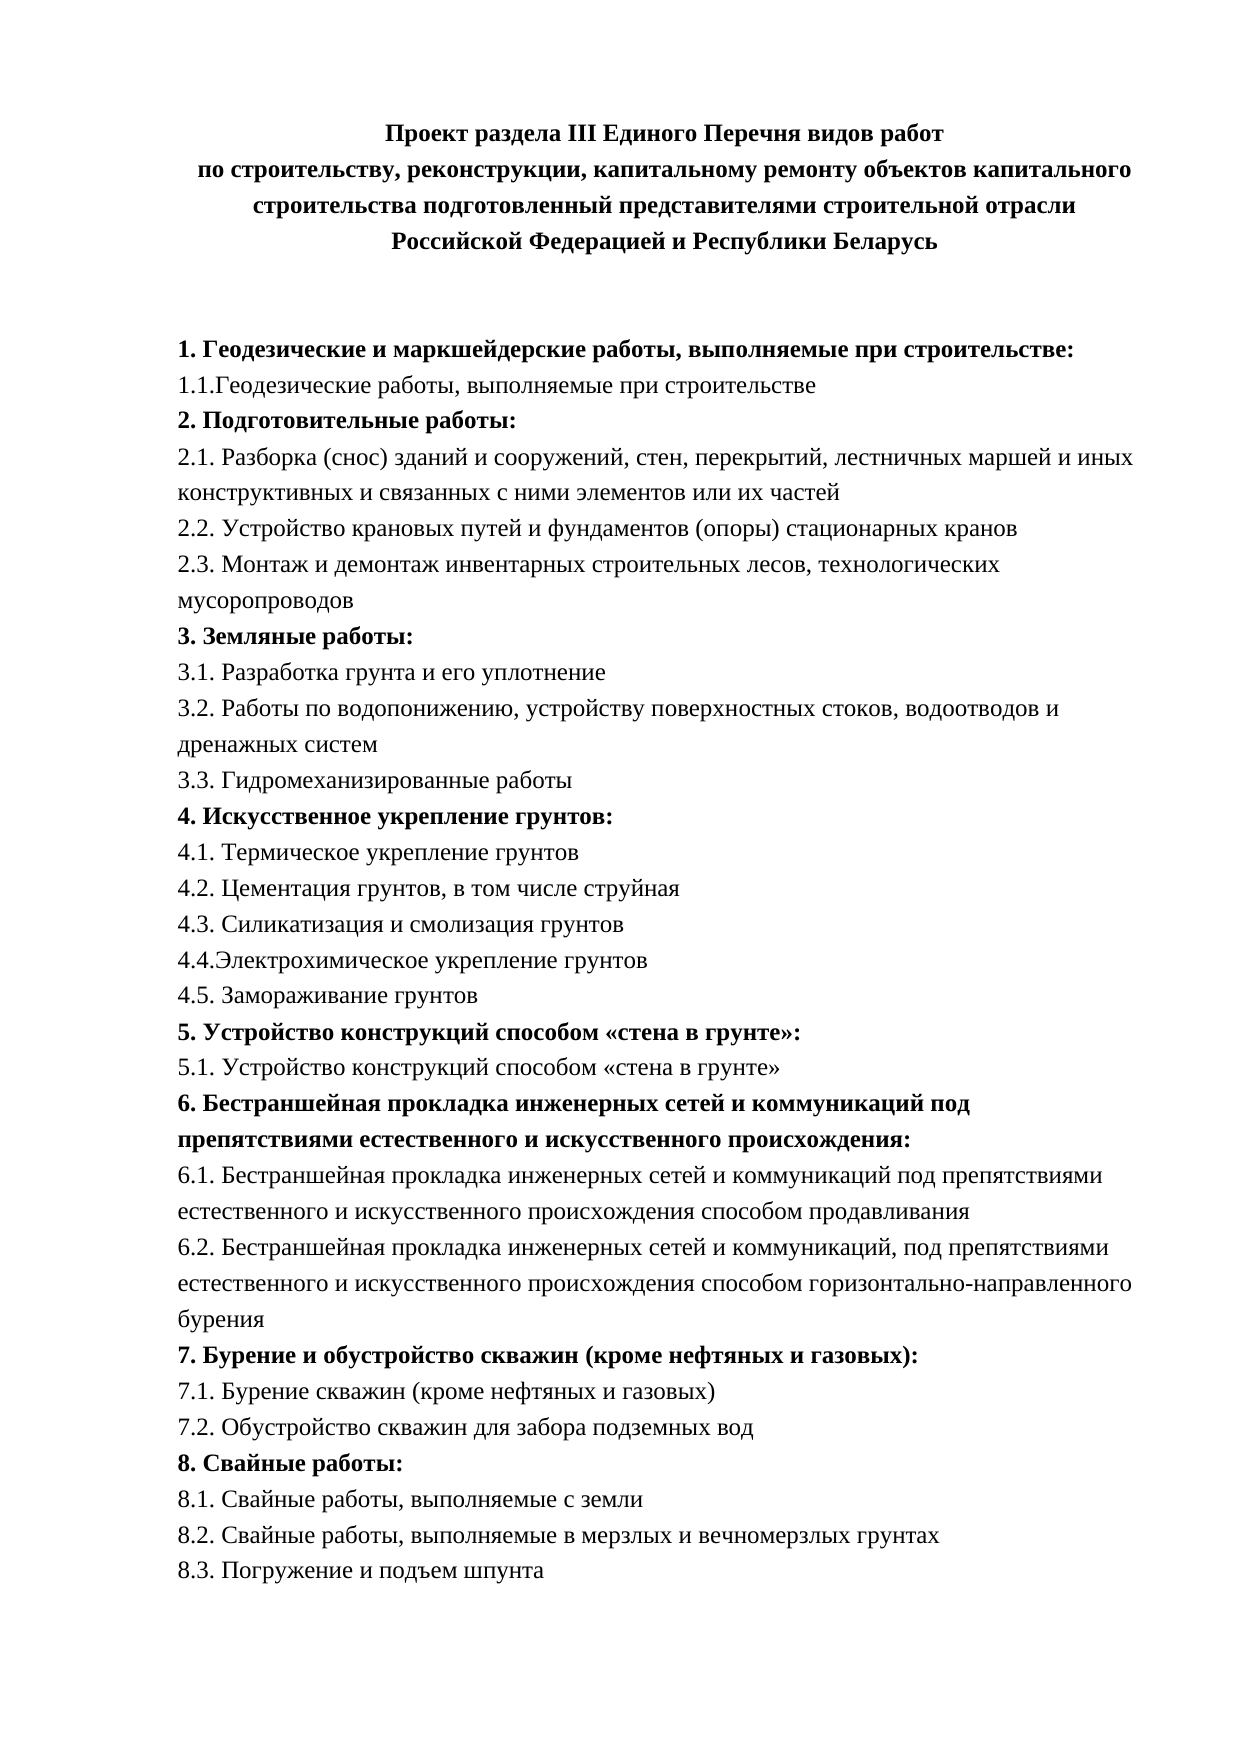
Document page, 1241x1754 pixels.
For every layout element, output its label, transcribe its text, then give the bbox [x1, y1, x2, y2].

text Проект раздела III Единого Перечня видов работ [177, 118, 1152, 147]
list 3. Земляные работы: [177, 621, 1152, 650]
text по строительству, реконструкции, капитальному ремонту объектов капитального строительства подготовленный представителями строительной отрасли [177, 154, 1152, 219]
list 3.3. Гидромеханизированные работы [177, 765, 1152, 794]
list 4.4.Электрохимическое укрепление грунтов [177, 945, 1152, 973]
list 8. Свайные работы: [177, 1448, 1152, 1477]
list 4.1. Термическое укрепление грунтов [177, 837, 1152, 866]
list 2.2. Устройство крановых путей и фундаментов (опоры) стационарных кранов [177, 513, 1152, 542]
list 1. Геодезические и маркшейдерские работы, выполняемые при строительстве: [177, 334, 1152, 362]
list 4.5. Замораживание грунтов [177, 981, 1152, 1009]
list 2. Подготовительные работы: [177, 406, 1152, 434]
list 6. Бестраншейная прокладка инженерных сетей и коммуникаций под препятствиями естественного и искусственного происхождения: [177, 1088, 1152, 1153]
list 8.3. Погружение и подъем шпунта [177, 1556, 1152, 1584]
list 7.2. Обустройство скважин для забора подземных вод [177, 1412, 1152, 1441]
list 7. Бурение и обустройство скважин (кроме нефтяных и газовых): [177, 1340, 1152, 1369]
list 4.3. Силикатизация и смолизация грунтов [177, 909, 1152, 937]
list 5. Устройство конструкций способом «стена в грунте»: [177, 1017, 1152, 1045]
list 6.1. Бестраншейная прокладка инженерных сетей и коммуникаций под препятствиями естественного и искусственного происхождения способом продавливания [177, 1160, 1152, 1225]
list 1.1.Геодезические работы, выполняемые при строительстве [177, 370, 1152, 398]
list 3.1. Разработка грунта и его уплотнение [177, 657, 1152, 686]
list 7.1. Бурение скважин (кроме нефтяных и газовых) [177, 1376, 1152, 1405]
text Российской Федерацией и Республики Беларусь [177, 226, 1152, 255]
list 4. Искусственное укрепление грунтов: [177, 801, 1152, 830]
list 2.3. Монтаж и демонтаж инвентарных строительных лесов, технологических мусоропроводов [177, 549, 1152, 614]
list 2.1. Разборка (снос) зданий и сооружений, стен, перекрытий, лестничных маршей и иных конструктивных и связанных с ними элементов или их частей [177, 442, 1152, 506]
list 4.2. Цементация грунтов, в том числе струйная [177, 873, 1152, 902]
list 3.2. Работы по водопонижению, устройству поверхностных стоков, водоотводов и дренажных систем [177, 693, 1152, 758]
list 8.1. Свайные работы, выполняемые с земли [177, 1484, 1152, 1512]
list 5.1. Устройство конструкций способом «стена в грунте» [177, 1052, 1152, 1081]
list 6.2. Бестраншейная прокладка инженерных сетей и коммуникаций, под препятствиями естественного и искусственного происхождения способом горизонтально-направленного бурения [177, 1232, 1152, 1333]
list 8.2. Свайные работы, выполняемые в мерзлых и вечномерзлых грунтах [177, 1520, 1152, 1548]
